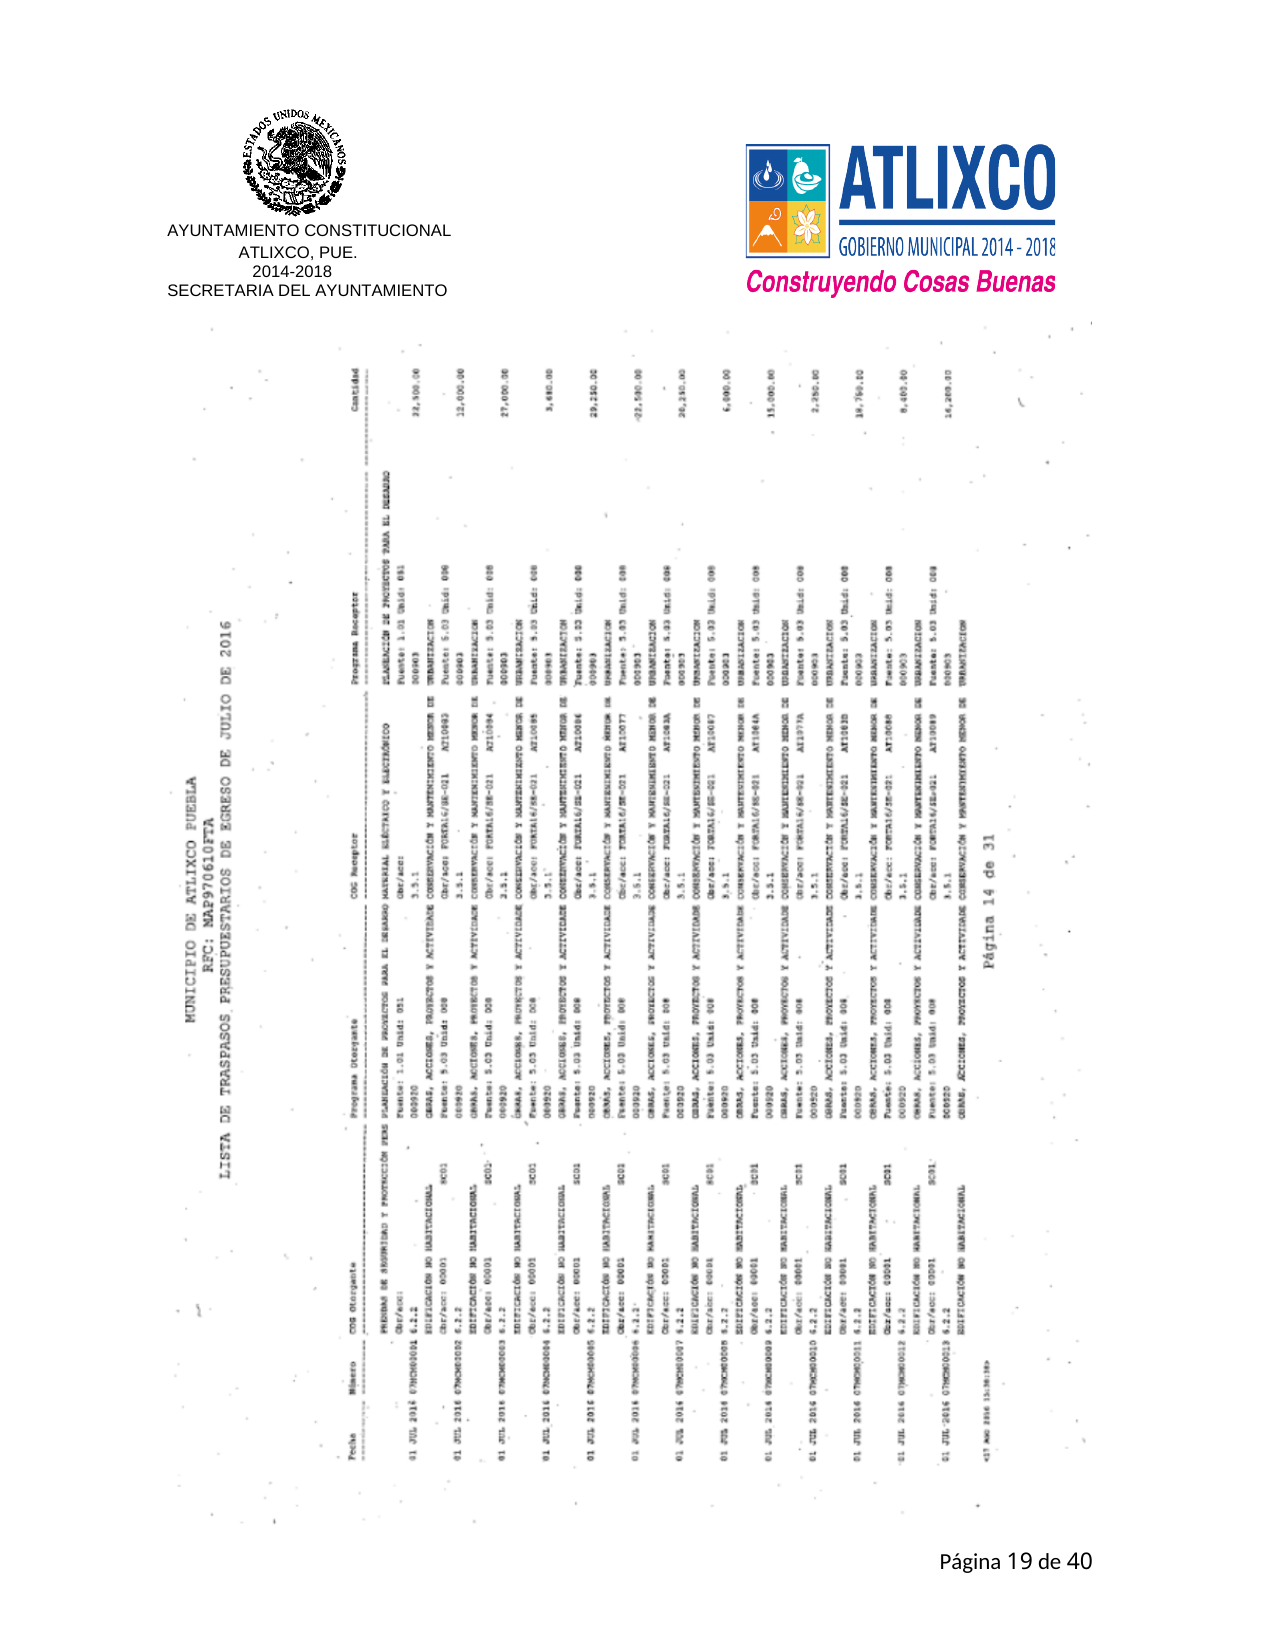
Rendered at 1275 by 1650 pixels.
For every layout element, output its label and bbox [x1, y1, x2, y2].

picture [166, 323, 1092, 1525]
picture [745, 144, 1056, 298]
picture [232, 103, 349, 223]
